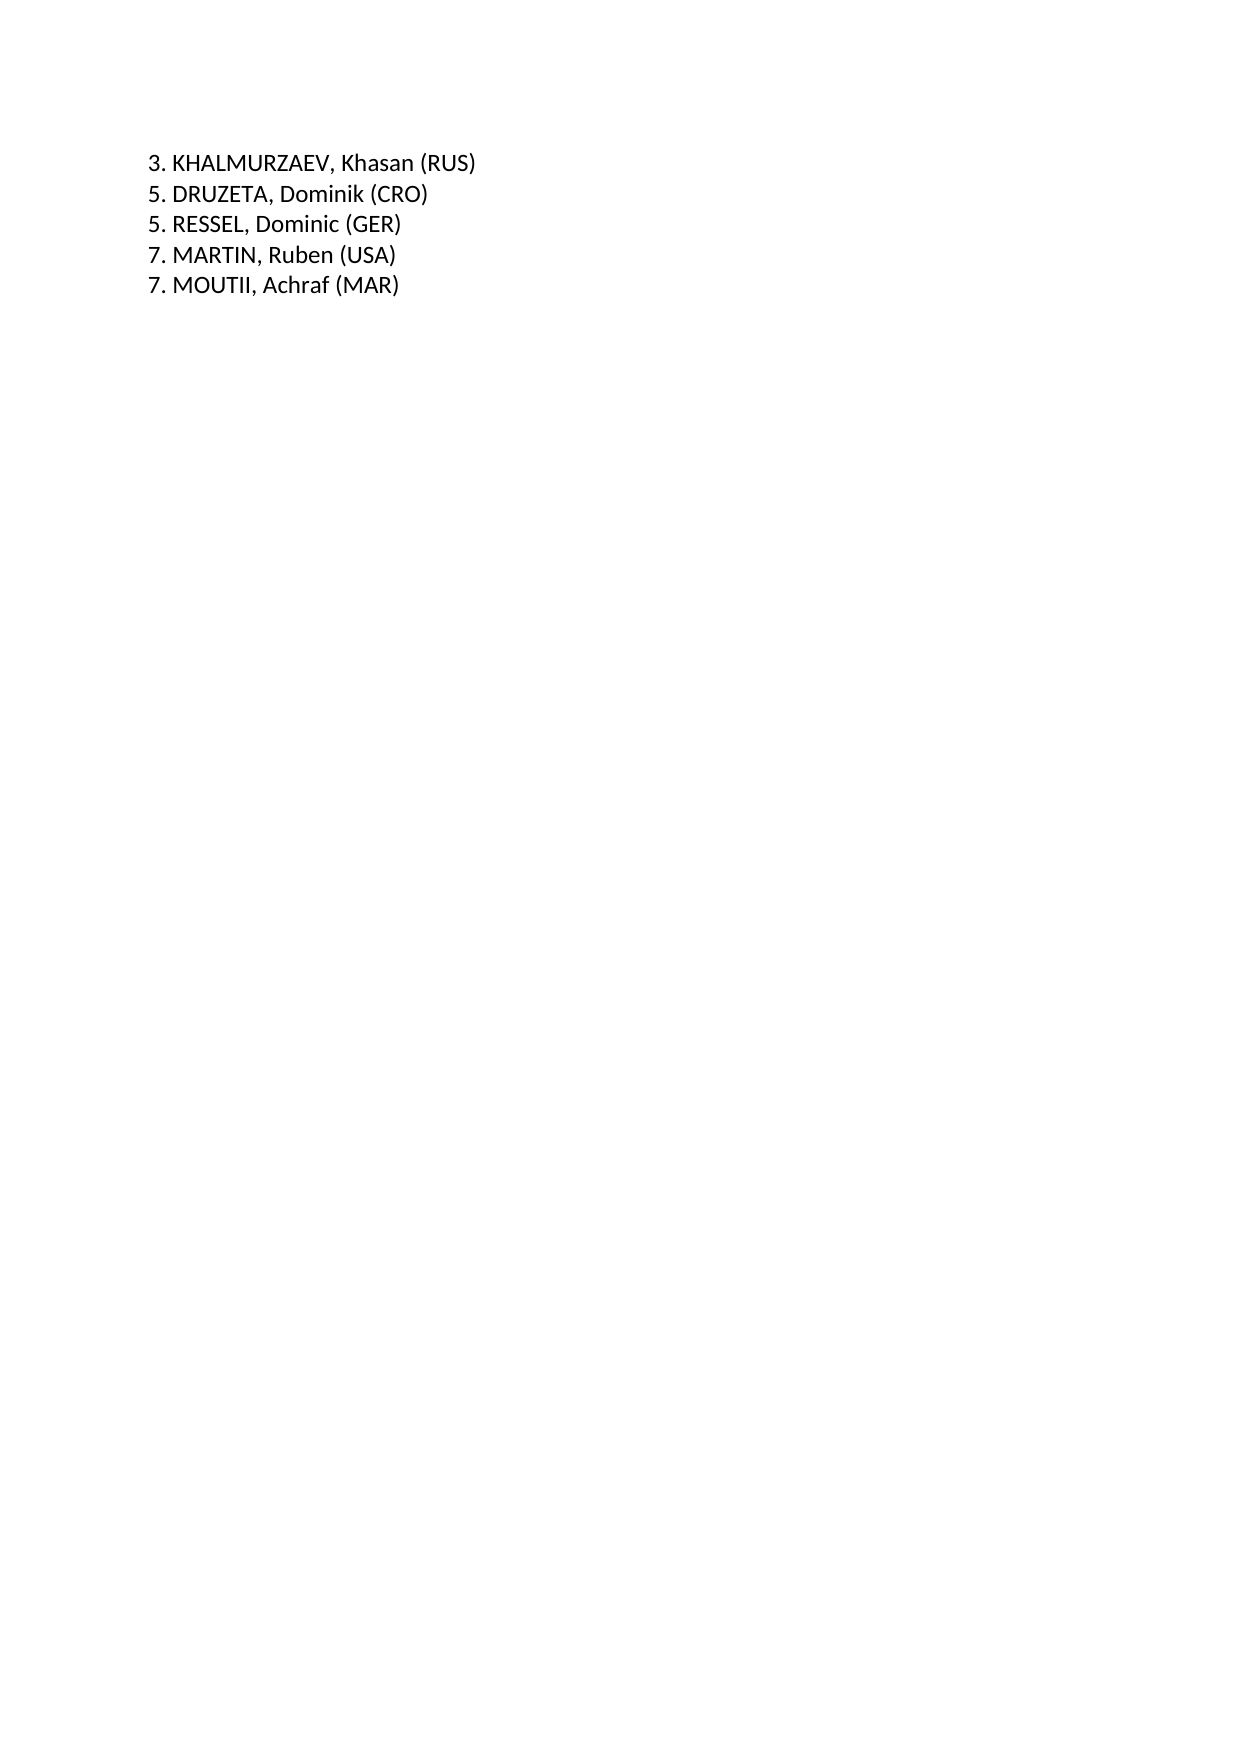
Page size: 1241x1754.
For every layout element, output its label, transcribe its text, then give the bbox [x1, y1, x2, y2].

text 7. MOUTII, Achraf (MAR) [148, 270, 1093, 300]
text 5. DRUZETA, Dominik (CRO) [148, 178, 1093, 209]
text 5. RESSEL, Dominic (GER) [148, 209, 1093, 239]
text 7. MARTIN, Ruben (USA) [148, 239, 1093, 270]
text 3. KHALMURZAEV, Khasan (RUS) [148, 148, 1093, 178]
